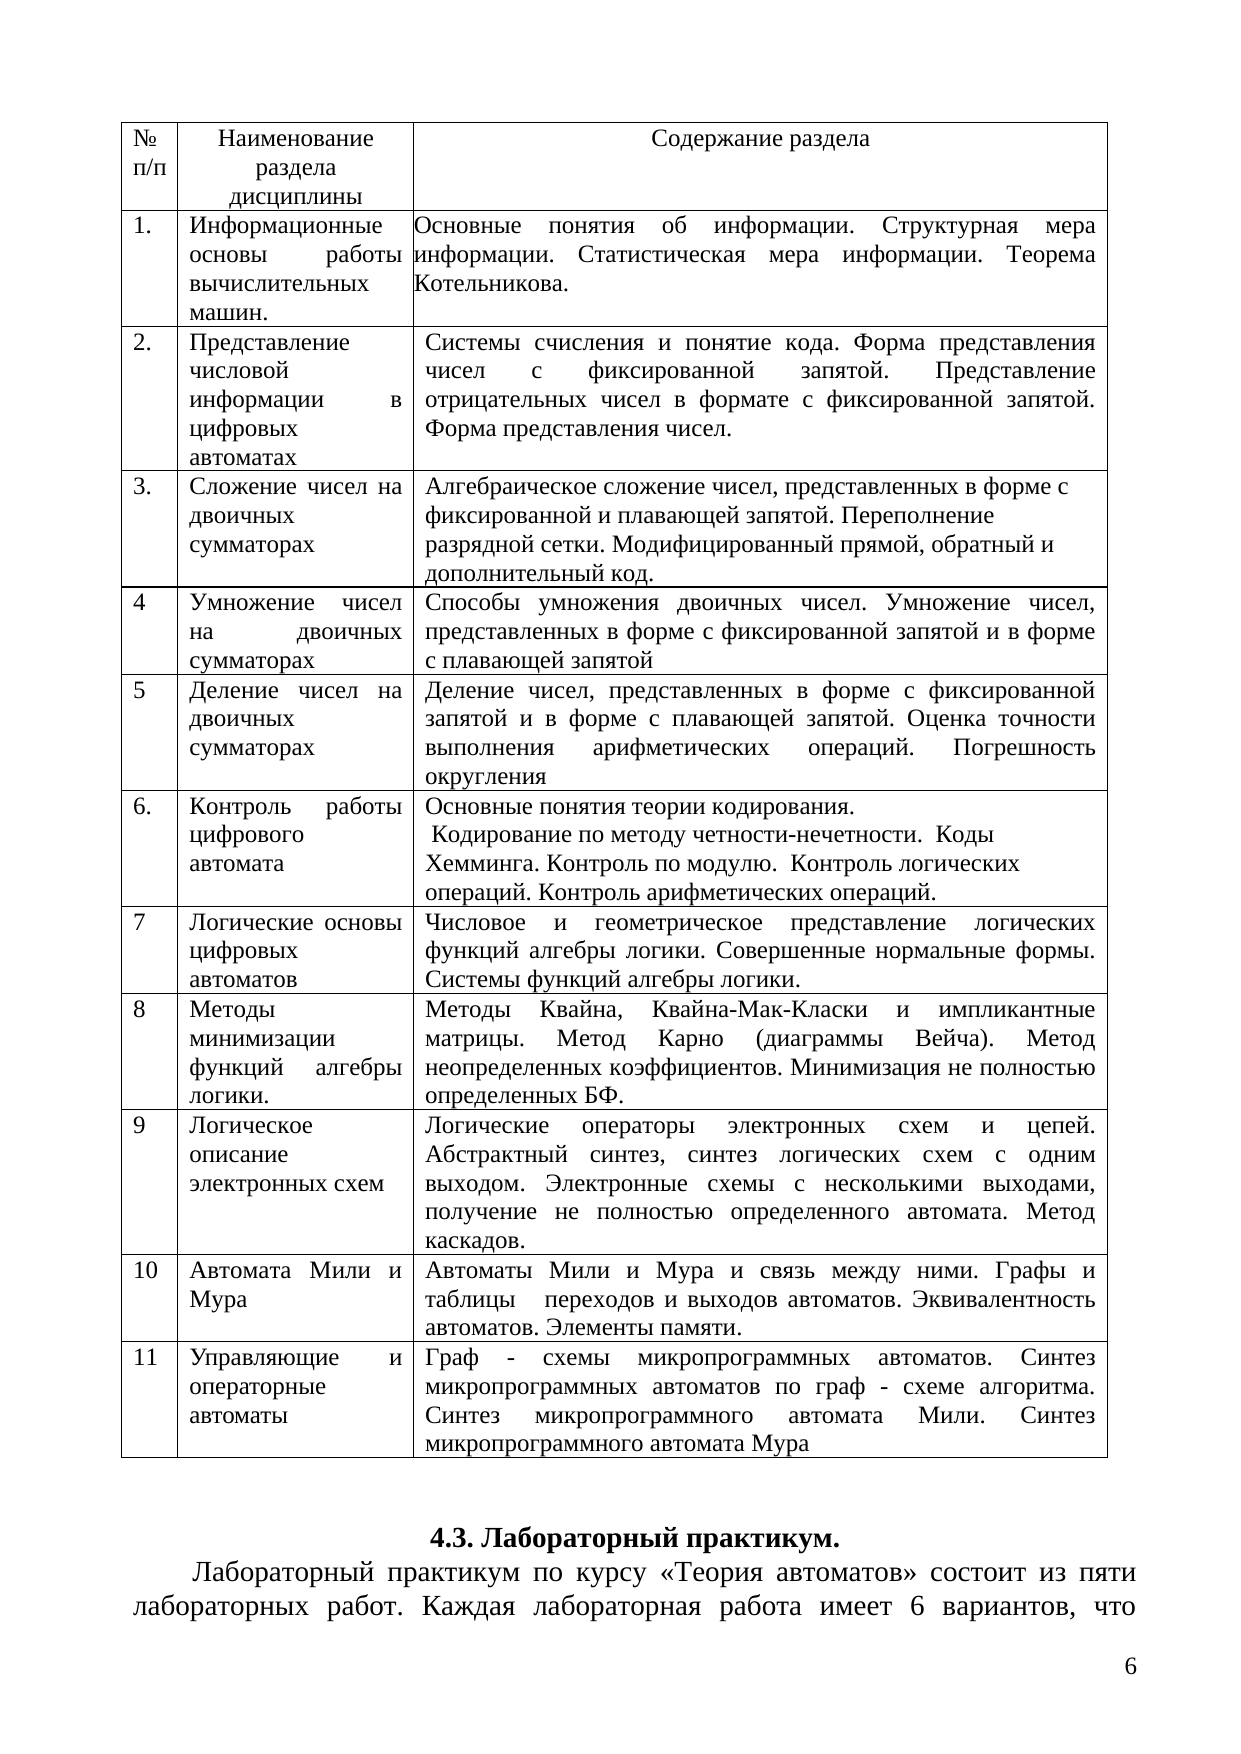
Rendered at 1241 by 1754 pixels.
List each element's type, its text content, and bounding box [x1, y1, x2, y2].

table_cell 9 [122, 1110, 177, 1254]
table_cell 7 [122, 907, 177, 993]
table_header Наименование раздела дисциплины [178, 123, 413, 209]
table_cell 6. [122, 791, 177, 906]
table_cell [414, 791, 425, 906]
table_cell Сложение чисел на двоичных сумматорах [178, 471, 413, 586]
table_cell Деление чисел, представленных в форме с фиксированной запятой и в форме с плавающей запятой. Оценка точности выполнения арифметических операций. Погрешность округления [414, 675, 1107, 790]
table_cell Умножение чисел на двоичных сумматорах [178, 588, 413, 674]
table_cell 4 [122, 588, 177, 674]
table_cell Способы умножения двоичных чисел. Умножение чисел, представленных в форме с фиксированной запятой и в форме с плавающей запятой [414, 588, 1107, 674]
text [133, 1554, 1137, 1621]
table_header № п/п [122, 123, 177, 209]
table_cell Логические основы цифровых автоматов [178, 907, 413, 993]
table_cell 10 [122, 1255, 177, 1341]
table_cell Числовое и геометрическое представление логических функций алгебры логики. Совершенные нормальные формы. Системы функций алгебры логики. [414, 907, 1107, 993]
table_cell Граф - схемы микропрограммных автоматов. Синтез микропрограммных автоматов по граф - схеме алгоритма. Синтез микропрограммного автомата Мили. Синтез микропрограммного автомата Мура [414, 1342, 1107, 1457]
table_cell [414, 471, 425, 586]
table_cell Представление числовой информации в цифровых автоматах [178, 327, 413, 470]
table_cell Логические операторы электронных схем и цепей. Абстрактный синтез, синтез логических схем с одним выходом. Электронные схемы с несколькими выходами, получение не полностью определенного автомата. Метод каскадов. [414, 1110, 1107, 1254]
table_cell Информационные основы работы вычислительных машин. [178, 211, 413, 326]
table_cell 1. [122, 211, 177, 326]
table_header Содержание раздела [414, 123, 1107, 209]
table_cell Основные понятия об информации. Структурная мера информации. Статистическая мера информации. Теорема Котельникова. [414, 211, 1107, 326]
table_cell Автоматы Мили и Мура и связь между ними. Графы и таблицы переходов и выходов автоматов. Эквивалентность автоматов. Элементы памяти. [414, 1255, 1107, 1341]
table_cell 11 [122, 1342, 177, 1457]
table_cell Автомата Мили и Мура [178, 1255, 413, 1341]
table_cell Логическое описание электронных схем [178, 1110, 413, 1254]
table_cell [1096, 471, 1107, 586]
table_cell 8 [122, 994, 177, 1109]
table_cell Методы Квайна, Квайна-Мак-Класки и импликантные матрицы. Метод Карно (диаграммы Вейча). Метод неопределенных коэффициентов. Минимизация не полностью определенных БФ. [414, 994, 1107, 1109]
table_cell Контроль работы цифрового автомата [178, 791, 413, 906]
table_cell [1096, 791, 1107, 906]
table_cell 5 [122, 675, 177, 790]
table_cell Деление чисел на двоичных сумматорах [178, 675, 413, 790]
table_cell Методы минимизации функций алгебры логики. [178, 994, 413, 1109]
table_cell 2. [122, 327, 177, 470]
table_cell Управляющие и операторные автоматы [178, 1342, 413, 1457]
table_cell 3. [122, 471, 177, 586]
table_cell Системы счисления и понятие кода. Форма представления чисел с фиксированной запятой. Представление отрицательных чисел в формате с фиксированной запятой. Форма представления чисел. [414, 327, 1107, 470]
text 4.3. Лабораторный практикум. [133, 1521, 1137, 1554]
